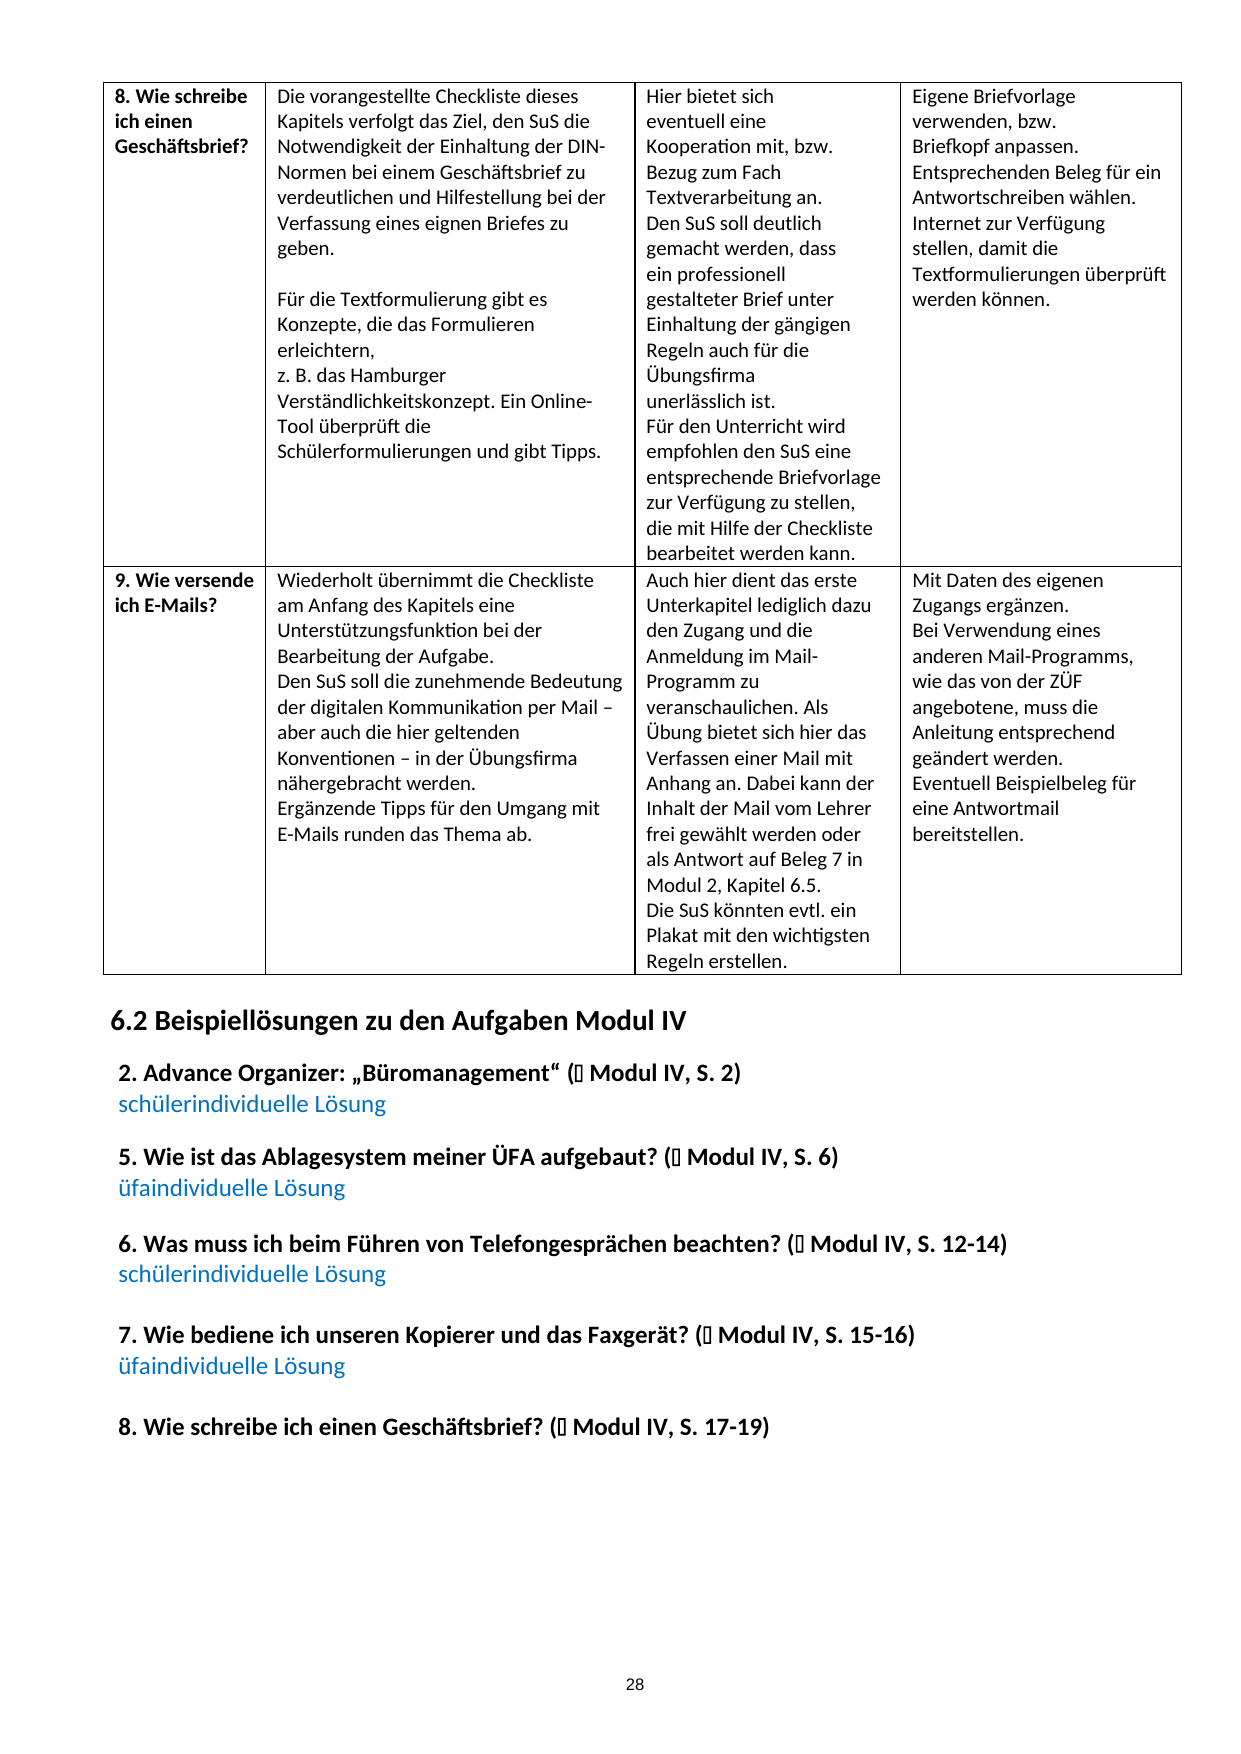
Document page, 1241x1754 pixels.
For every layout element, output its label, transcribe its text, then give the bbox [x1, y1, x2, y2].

text üfaindividuelle Lösung [118, 1172, 1152, 1202]
subtitle Beispiellösungen zu den Aufgaben Modul IV [110, 999, 1152, 1039]
table_cell 9. Wie versende ich E-Mails? [104, 567, 265, 973]
text schülerindividuelle Lösung [118, 1258, 1152, 1289]
text üfaindividuelle Lösung [118, 1350, 1152, 1380]
text 7. Wie bediene ich unseren Kopierer und das Faxgerät? ( Modul IV, S. 15-16) [118, 1319, 1152, 1350]
table_header Hier bietet sich eventuell eine Kooperation mit, bzw. Bezug zum Fach Textverarbeitung an. Den SuS soll deutlich gemacht werden, dass ein professionell gestalteter Brief unter Einhaltung der gängigen Regeln auch für die Übungsfirma unerlässlich ist. Für den Unterricht wird empfohlen den SuS eine entsprechende Briefvorlage zur Verfügung zu stellen, die mit Hilfe der Checkliste bearbeitet werden kann. [636, 83, 900, 566]
table_header Eigene Briefvorlage verwenden, bzw. Briefkopf anpassen. Entsprechenden Beleg für ein Antwortschreiben wählen. Internet zur Verfügung stellen, damit die Textformulierungen überprüft werden können. [901, 83, 1181, 566]
table_cell Auch hier dient das erste Unterkapitel lediglich dazu den Zugang und die Anmeldung im Mail-Programm zu veranschaulichen. Als Übung bietet sich hier das Verfassen einer Mail mit Anhang an. Dabei kann der Inhalt der Mail vom Lehrer frei gewählt werden oder als Antwort auf Beleg 7 in Modul 2, Kapitel 6.5. Die SuS könnten evtl. ein Plakat mit den wichtigsten Regeln erstellen. [636, 567, 900, 973]
text schülerindividuelle Lösung [118, 1088, 1152, 1118]
text 8. Wie schreibe ich einen Geschäftsbrief? ( Modul IV, S. 17-19) [118, 1411, 1152, 1441]
table_header Die vorangestellte Checkliste dieses Kapitels verfolgt das Ziel, den SuS die Notwendigkeit der Einhaltung der DIN-Normen bei einem Geschäftsbrief zu verdeutlichen und Hilfestellung bei der Verfassung eines eignen Briefes zu geben. Für die Textformulierung gibt es Konzepte, die das Formulieren erleichtern, z. B. das Hamburger Verständlichkeitskonzept. Ein Online-Tool überprüft die Schülerformulierungen und gibt Tipps. [266, 83, 634, 566]
table_cell Mit Daten des eigenen Zugangs ergänzen. Bei Verwendung eines anderen Mail-Programms, wie das von der ZÜF angebotene, muss die Anleitung entsprechend geändert werden. Eventuell Beispielbeleg für eine Antwortmail bereitstellen. [901, 567, 1181, 973]
table_header 8. Wie schreibe ich einen Geschäftsbrief? [104, 83, 265, 566]
text 2. Advance Organizer: „Büromanagement“ ( Modul IV, S. 2) [118, 1057, 1152, 1088]
text 6. Was muss ich beim Führen von Telefongesprächen beachten? ( Modul IV, S. 12-14) [118, 1228, 1152, 1258]
text 5. Wie ist das Ablagesystem meiner ÜFA aufgebaut? ( Modul IV, S. 6) [118, 1141, 1152, 1172]
table_cell Wiederholt übernimmt die Checkliste am Anfang des Kapitels eine Unterstützungsfunktion bei der Bearbeitung der Aufgabe. Den SuS soll die zunehmende Bedeutung der digitalen Kommunikation per Mail – aber auch die hier geltenden Konventionen – in der Übungsfirma nähergebracht werden. Ergänzende Tipps für den Umgang mit E-Mails runden das Thema ab. [266, 567, 634, 973]
